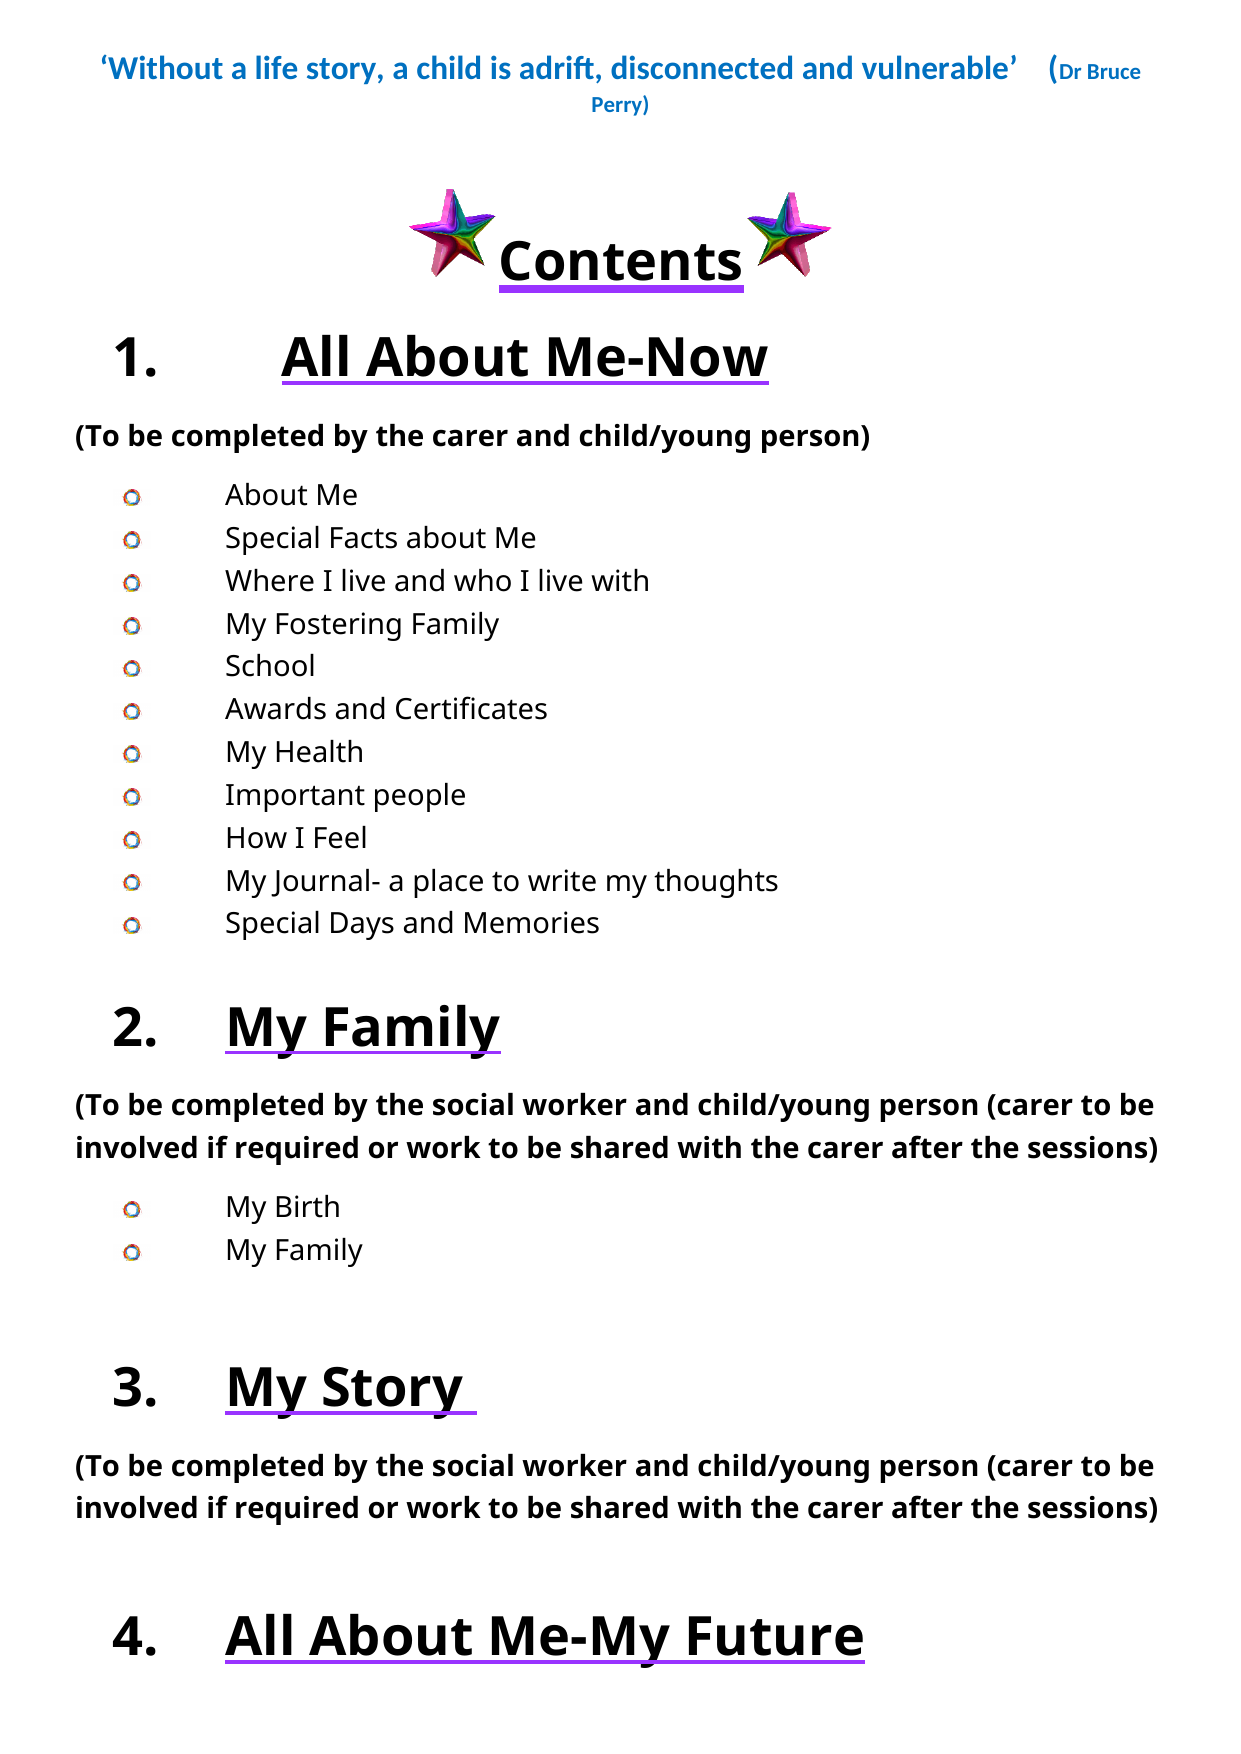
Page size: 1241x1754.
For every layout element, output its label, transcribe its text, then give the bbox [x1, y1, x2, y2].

picture [113, 617, 151, 635]
list School [112, 646, 1165, 685]
picture [113, 703, 151, 720]
list Special Facts about Me [112, 517, 1165, 557]
picture [113, 574, 151, 592]
list My Family [112, 1229, 1165, 1269]
list My Journal- a place to write my thoughts [112, 860, 1165, 899]
list Awards and Certificates [112, 688, 1165, 728]
picture [113, 745, 151, 763]
text Contents [75, 184, 1165, 296]
text (To be completed by the carer and child/young person) [75, 415, 1165, 455]
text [75, 1445, 1165, 1527]
list My Birth [112, 1187, 1165, 1226]
picture [113, 1201, 151, 1218]
picture [743, 186, 836, 281]
picture [113, 831, 151, 849]
list All About Me-Now [112, 319, 1165, 392]
picture [113, 660, 151, 677]
list My Fostering Family [112, 603, 1165, 643]
list My Health [112, 731, 1165, 771]
list How I Feel [112, 817, 1165, 857]
list Where I live and who I live with [112, 560, 1165, 600]
picture [113, 788, 151, 806]
picture [113, 531, 151, 549]
picture [113, 874, 151, 891]
picture [405, 183, 499, 281]
list About Me [112, 474, 1165, 514]
text ‘Without a life story, a child is adrift, disconnected and vulnerable’ (Dr Bruce Perry) [75, 47, 1165, 118]
picture [113, 1244, 151, 1261]
list All About Me-My Future [112, 1597, 1165, 1671]
list My Story [112, 1348, 1165, 1422]
picture [113, 489, 151, 506]
list Important people [112, 774, 1165, 814]
list Special Days and Memories [112, 903, 1165, 942]
list My Family [112, 988, 1165, 1062]
picture [113, 917, 151, 934]
